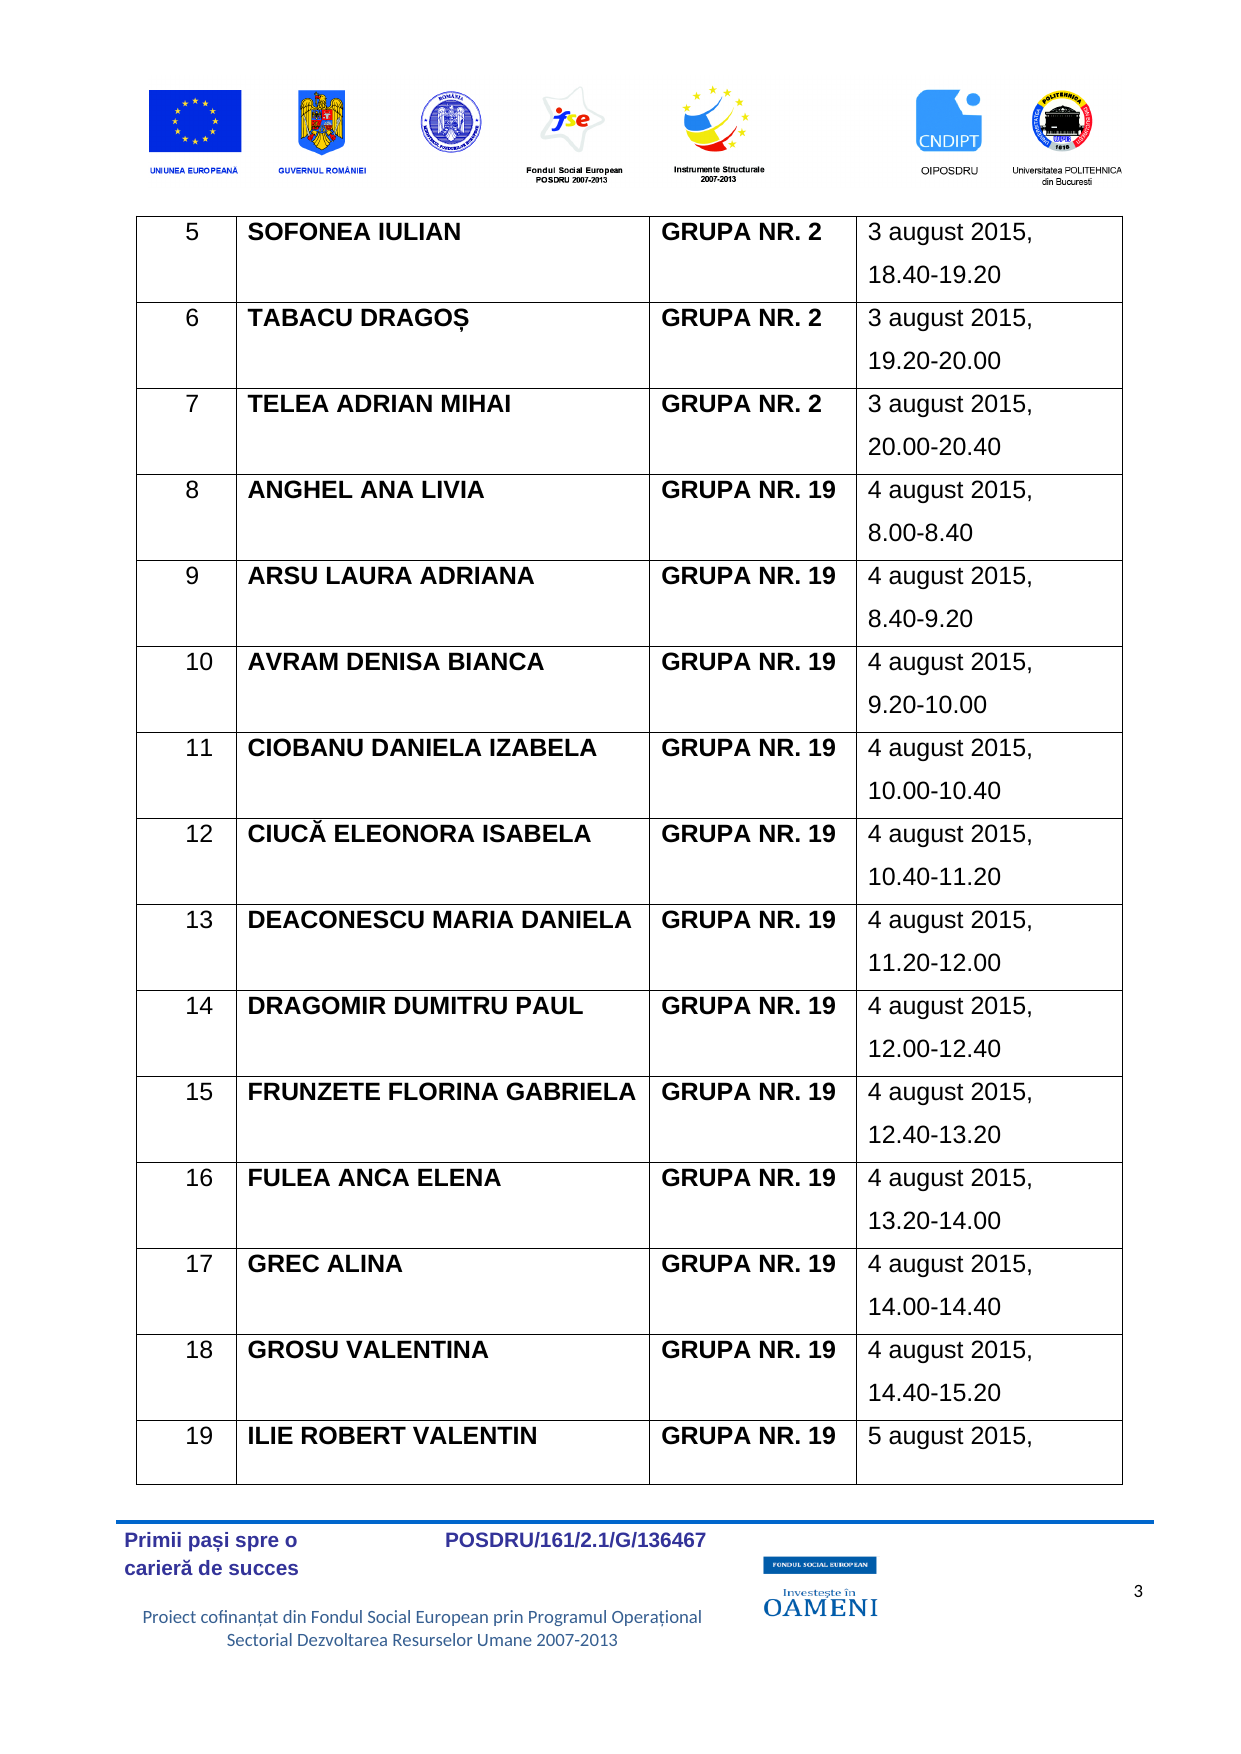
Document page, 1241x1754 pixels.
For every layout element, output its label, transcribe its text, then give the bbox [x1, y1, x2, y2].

table_cell 4 august 2015, 13.20-14.00 [857, 1163, 1122, 1248]
table_cell ANGHEL ANA LIVIA [237, 475, 649, 560]
table_cell TELEA ADRIAN MIHAI [237, 389, 649, 474]
table_cell 3 august 2015, 19.20-20.00 [857, 303, 1122, 388]
table_cell 13 [137, 905, 236, 990]
table_cell 5 august 2015, 8.00-8.40 [857, 1421, 1122, 1484]
table_cell GRUPA NR. 2 [650, 389, 856, 474]
table_cell 19 [137, 1421, 236, 1484]
table_cell 4 august 2015, 9.20-10.00 [857, 647, 1122, 732]
table_cell FRUNZETE FLORINA GABRIELA [237, 1077, 649, 1162]
table_cell GRUPA NR. 19 [650, 647, 856, 732]
table_cell GREC ALINA [237, 1249, 649, 1334]
table_cell 4 august 2015, 14.40-15.20 [857, 1335, 1122, 1420]
table_cell 17 [137, 1249, 236, 1334]
table_cell GRUPA NR. 19 [650, 991, 856, 1076]
table_cell FULEA ANCA ELENA [237, 1163, 649, 1248]
table_cell 4 august 2015, 10.00-10.40 [857, 733, 1122, 818]
table_cell 10 [137, 647, 236, 732]
table_cell 18 [137, 1335, 236, 1420]
table_cell 8 [137, 475, 236, 560]
table_cell 6 [137, 303, 236, 388]
picture [147, 75, 1122, 188]
table_cell GRUPA NR. 19 [650, 475, 856, 560]
table_cell GRUPA NR. 19 [650, 561, 856, 646]
table_cell ILIE ROBERT VALENTIN [237, 1421, 649, 1484]
table_cell 4 august 2015, 10.40-11.20 [857, 819, 1122, 904]
table_cell SOFONEA IULIAN [237, 217, 649, 302]
table_cell GRUPA NR. 19 [650, 1421, 856, 1484]
table_cell 4 august 2015, 12.00-12.40 [857, 991, 1122, 1076]
table_cell 4 august 2015, 8.40-9.20 [857, 561, 1122, 646]
table_cell GRUPA NR. 19 [650, 1249, 856, 1334]
table_cell TABACU DRAGOȘ [237, 303, 649, 388]
table_cell 4 august 2015, 12.40-13.20 [857, 1077, 1122, 1162]
table_cell GRUPA NR. 19 [650, 905, 856, 990]
table_cell GRUPA NR. 2 [650, 303, 856, 388]
table_cell GRUPA NR. 19 [650, 819, 856, 904]
table_cell GRUPA NR. 19 [650, 1077, 856, 1162]
table_cell 4 august 2015, 8.00-8.40 [857, 475, 1122, 560]
table_cell CIOBANU DANIELA IZABELA [237, 733, 649, 818]
table_cell GROSU VALENTINA [237, 1335, 649, 1420]
table_cell AVRAM DENISA BIANCA [237, 647, 649, 732]
table_cell 4 august 2015, 14.00-14.40 [857, 1249, 1122, 1334]
table_cell 16 [137, 1163, 236, 1248]
table_cell CIUCĂ ELEONORA ISABELA [237, 819, 649, 904]
table_cell 14 [137, 991, 236, 1076]
table_cell 5 [137, 217, 236, 302]
table_cell 15 [137, 1077, 236, 1162]
table_cell 3 august 2015, 18.40-19.20 [857, 217, 1122, 302]
table_cell DRAGOMIR DUMITRU PAUL [237, 991, 649, 1076]
table_cell 9 [137, 561, 236, 646]
table_cell 3 august 2015, 20.00-20.40 [857, 389, 1122, 474]
table_cell GRUPA NR. 19 [650, 1163, 856, 1248]
table_cell GRUPA NR. 19 [650, 733, 856, 818]
table_cell 11 [137, 733, 236, 818]
table_cell ARSU LAURA ADRIANA [237, 561, 649, 646]
table_cell GRUPA NR. 19 [650, 1335, 856, 1420]
table_cell 4 august 2015, 11.20-12.00 [857, 905, 1122, 990]
table_cell GRUPA NR. 2 [650, 217, 856, 302]
table_cell DEACONESCU MARIA DANIELA [237, 905, 649, 990]
table_cell 7 [137, 389, 236, 474]
table_cell 12 [137, 819, 236, 904]
